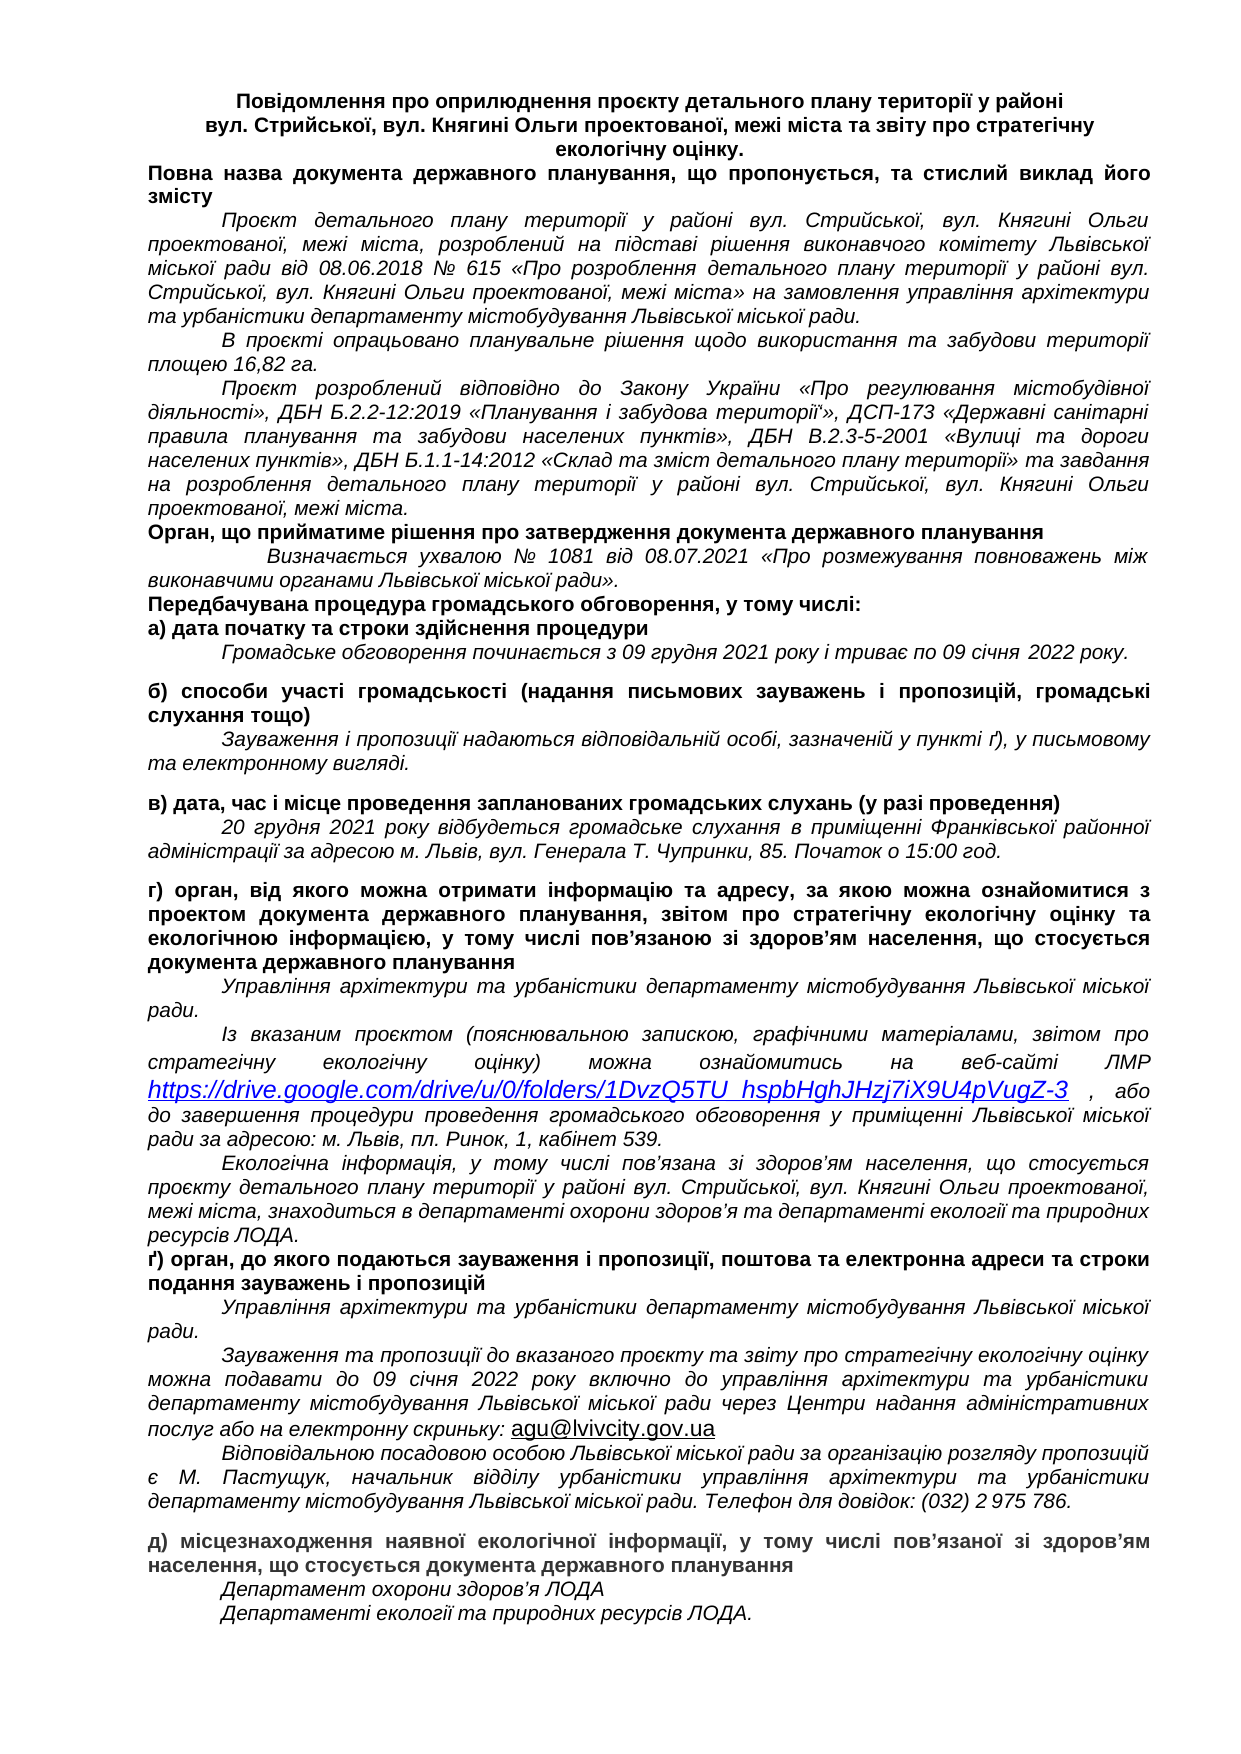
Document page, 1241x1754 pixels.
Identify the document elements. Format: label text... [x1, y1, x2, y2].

text Зауваження та пропозиції до вказаного проєкту та звіту про стратегічну екологічну оцінку можна подавати до 09 січня 2022 року включно до управління архітектури та урбаністики департаменту містобудування Львівської міської ради через Центри надання адміністративних послуг або на електронну скриньку: agu@lvivcity.gov.ua [148, 1343, 1152, 1441]
text Зауваження і пропозиції надаються відповідальній особі, зазначеній у пункті ґ), у письмовому та електронному вигляді. [148, 727, 1152, 775]
text Повідомлення про оприлюднення проєкту детального плану території у районі вул. Стрийської, вул. Княгині Ольги проектованої, межі міста та звіту про стратегічну екологічну оцінку. [148, 88, 1152, 160]
text Громадське обговорення починається з 09 грудня 2021 року і триває по 09 січня 2022 року. [148, 639, 1152, 663]
text Повна назва документа державного планування, що пропонується, та стислий виклад його змісту [148, 160, 1152, 208]
text В проєкті опрацьовано планувальне рішення щодо використання та забудови території площею 16,82 га. [148, 328, 1152, 376]
text Управління архітектури та урбаністики департаменту містобудування Львівської міської ради. [148, 1295, 1152, 1343]
text д) місцезнаходження наявної екологічної інформації, у тому числі пов’язаної зі здоров’ям населення, що стосується документа державного планування [148, 1529, 1152, 1577]
text Управління архітектури та урбаністики департаменту містобудування Львівської міської ради. [148, 974, 1152, 1022]
text б) способи участі громадськості (надання письмових зауважень і пропозицій, громадські слухання тощо) [148, 679, 1152, 727]
text Орган, що прийматиме рішення про затвердження документа державного планування [148, 520, 1152, 544]
text Проєкт розроблений відповідно до Закону України «Про регулювання містобудівної діяльності», ДБН Б.2.2-12:2019 «Планування і забудова території‘», ДСП-173 «Державні санітарні правила планування та забудови населених пунктів», ДБН В.2.3-5-2001 «Вулиці та дороги населених пунктів», ДБН Б.1.1-14:2012 «Склад та зміст детального плану території» та завдання на розроблення детального плану території у районі вул. Стрийської, вул. Княгині Ольги проектованої, межі міста. [148, 376, 1152, 520]
text ґ) орган, до якого подаються зауваження і пропозиції, поштова та електронна адреси та строки подання зауважень і пропозицій [148, 1247, 1152, 1295]
text Департамент охорони здоров’я ЛОДА [148, 1577, 1152, 1601]
text в) дата, час і місце проведення запланованих громадських слухань (у разі проведення) [148, 791, 1152, 814]
text Відповідальною посадовою особою Львівської міської ради за організацію розгляду пропозицій є М. Пастущук, начальник відділу урбаністики управління архітектури та урбаністики департаменту містобудування Львівської міської ради. Телефон для довідок: (032) 2 975 786. [148, 1441, 1152, 1513]
text г) орган, від якого можна отримати інформацію та адресу, за якою можна ознайомитися з проектом документа державного планування, звітом про стратегічну екологічну оцінку та екологічною інформацією, у тому числі пов’язаною зі здоров’ям населення, що стосується документа державного планування [148, 878, 1152, 974]
text Із вказаним проєктом (пояснювальною запискою, графічними матеріалами, звітом про стратегічну екологічну оцінку) можна ознайомитись на веб-сайті ЛМР https://drive.google.com/drive/u/0/folders/1DvzQ5TU_hspbHghJHzj7iX9U4pVugZ-3 , або до завершення процедури проведення громадського обговорення у приміщенні Львівської міської ради за адресою: м. Львів, пл. Ринок, 1, кабінет 539. [148, 1022, 1152, 1151]
text 20 грудня 2021 року відбудеться громадське слухання в приміщенні Франківської районної адміністрації за адресою м. Львів, вул. Генерала Т. Чупринки, 85. Початок о 15:00 год. [148, 814, 1152, 862]
text Департаменті екології та природних ресурсів ЛОДА. [148, 1601, 1152, 1624]
text Проєкт детального плану території у районі вул. Стрийської, вул. Княгині Ольги проектованої, межі міста, розроблений на підставі рішення виконавчого комітету Львівської міської ради від 08.06.2018 № 615 «Про розроблення детального плану території у районі вул. Стрийської, вул. Княгині Ольги проектованої, межі міста» на замовлення управління архітектури та урбаністики департаменту містобудування Львівської міської ради. [148, 208, 1152, 328]
text Екологічна інформація, у тому числі пов’язана зі здоров’ям населення, що стосується проєкту детального плану території у районі вул. Стрийської, вул. Княгині Ольги проектованої, межі міста, знаходиться в департаменті охорони здоров’я та департаменті екології та природних ресурсів ЛОДА. [148, 1151, 1152, 1247]
text а) дата початку та строки здійснення процедури [148, 616, 1152, 639]
text Визначається ухвалою № 1081 від 08.07.2021 «Про розмежування повноважень між виконавчими органами Львівської міської ради». [148, 544, 1152, 592]
text Передбачувана процедура громадського обговорення, у тому числі: [148, 592, 1152, 616]
